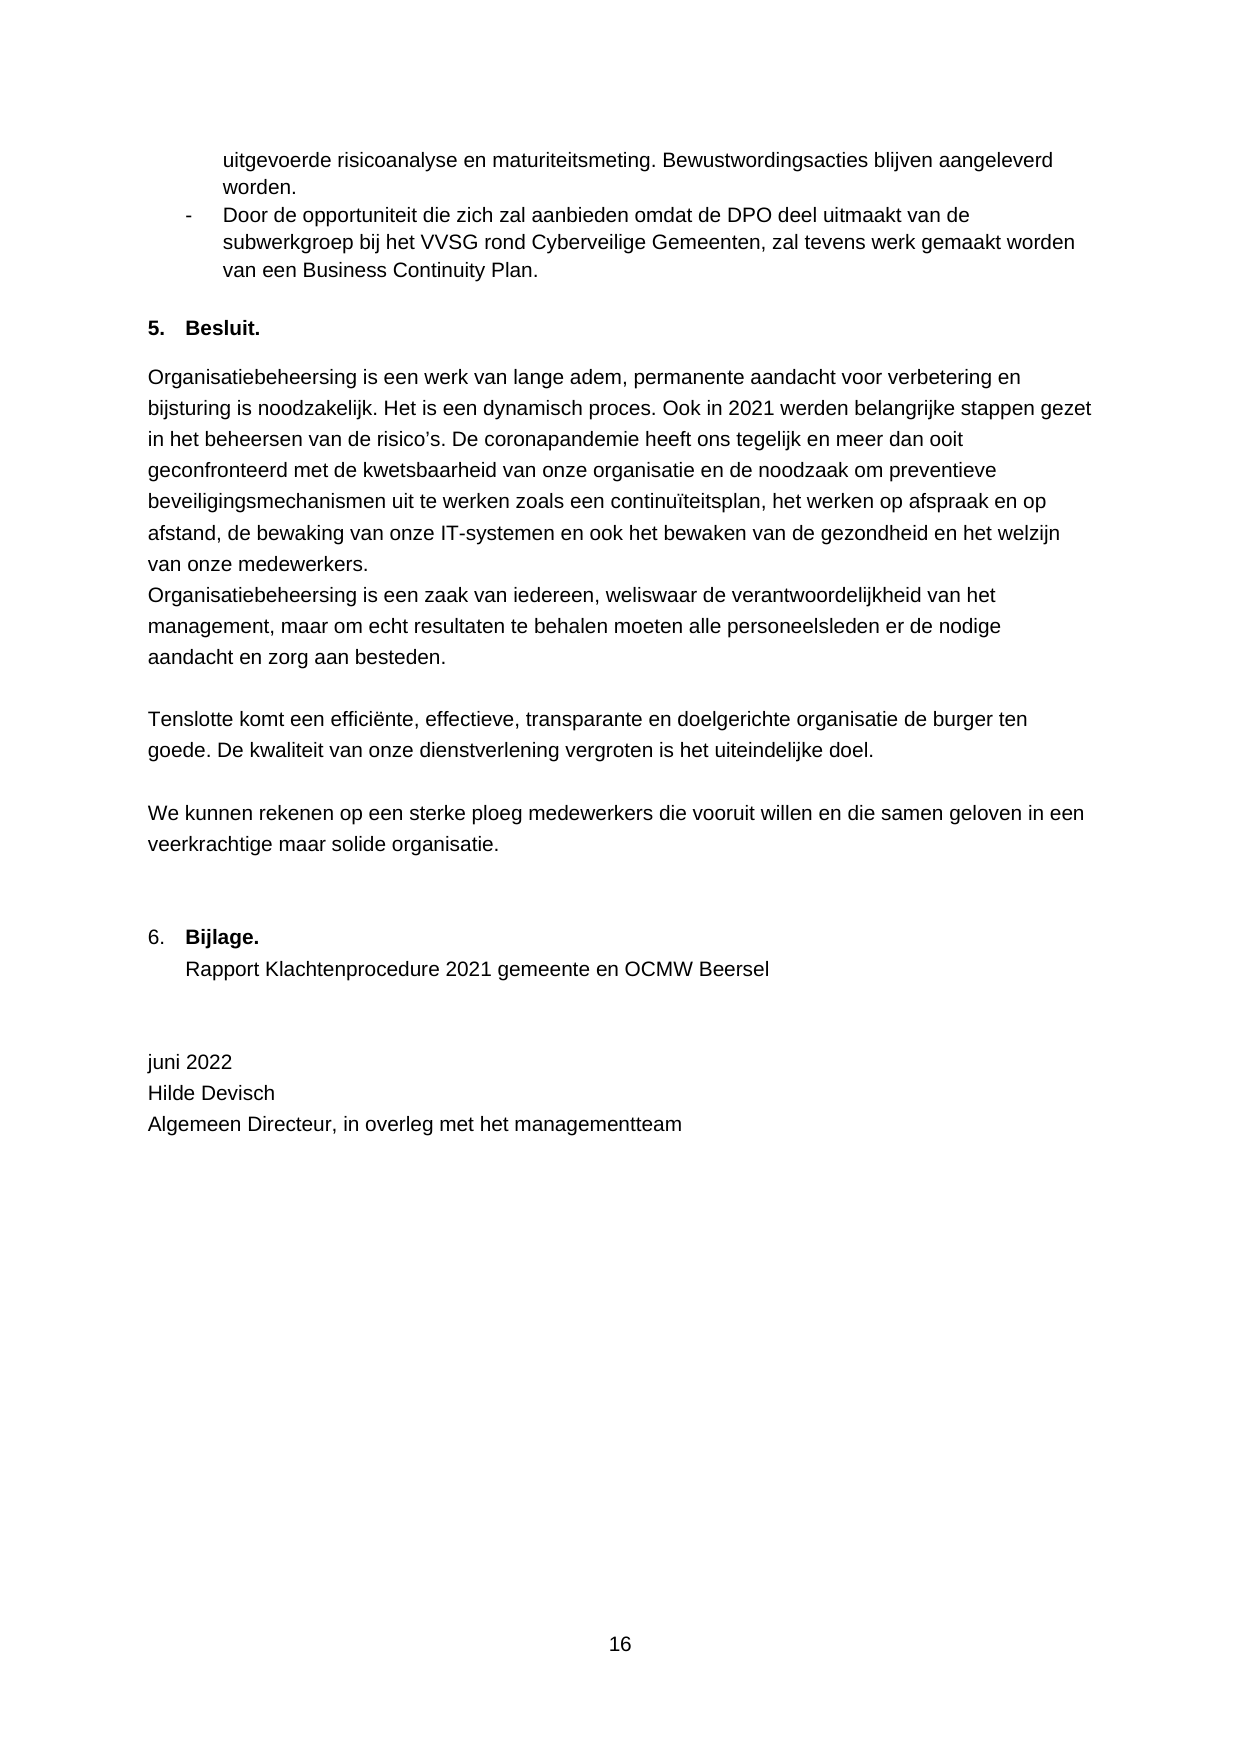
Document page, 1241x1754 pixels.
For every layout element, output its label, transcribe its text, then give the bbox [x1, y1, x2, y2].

text Rapport Klachtenprocedure 2021 gemeente en OCMW Beersel [185, 956, 1093, 980]
list Besluit. [148, 316, 1093, 340]
text Hilde Devisch [148, 1081, 1093, 1105]
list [185, 148, 1093, 199]
text Tenslotte komt een efficiënte, effectieve, transparante en doelgerichte organisatie de burger ten goede. De kwaliteit van onze dienstverlening vergroten is het uiteindelijke doel. [148, 707, 1093, 762]
text Algemeen Directeur, in overleg met het managementteam [148, 1112, 1093, 1136]
list Bijlage. [148, 925, 1093, 949]
text Organisatiebeheersing is een werk van lange adem, permanente aandacht voor verbetering en bijsturing is noodzakelijk. Het is een dynamisch proces. Ook in 2021 werden belangrijke stappen gezet in het beheersen van de risico’s. De coronapandemie heeft ons tegelijk en meer dan ooit geconfronteerd met de kwetsbaarheid van onze organisatie en de noodzaak om preventieve beveiligingsmechanismen uit te werken zoals een continuïteitsplan, het werken op afspraak en op afstand, de bewaking van onze IT-systemen en ook het bewaken van de gezondheid en het welzijn van onze medewerkers. [148, 364, 1093, 575]
text Organisatiebeheersing is een zaak van iedereen, weliswaar de verantwoordelijkheid van het management, maar om echt resultaten te behalen moeten alle personeelsleden er de nodige aandacht en zorg aan besteden. [148, 583, 1093, 669]
list Door de opportuniteit die zich zal aanbieden omdat de DPO deel uitmaakt van de subwerkgroep bij het VVSG rond Cyberveilige Gemeenten, zal tevens werk gemaakt worden van een Business Continuity Plan. [185, 203, 1093, 282]
text juni 2022 [148, 1050, 1093, 1074]
text We kunnen rekenen op een sterke ploeg medewerkers die vooruit willen en die samen geloven in een veerkrachtige maar solide organisatie. [148, 801, 1093, 856]
